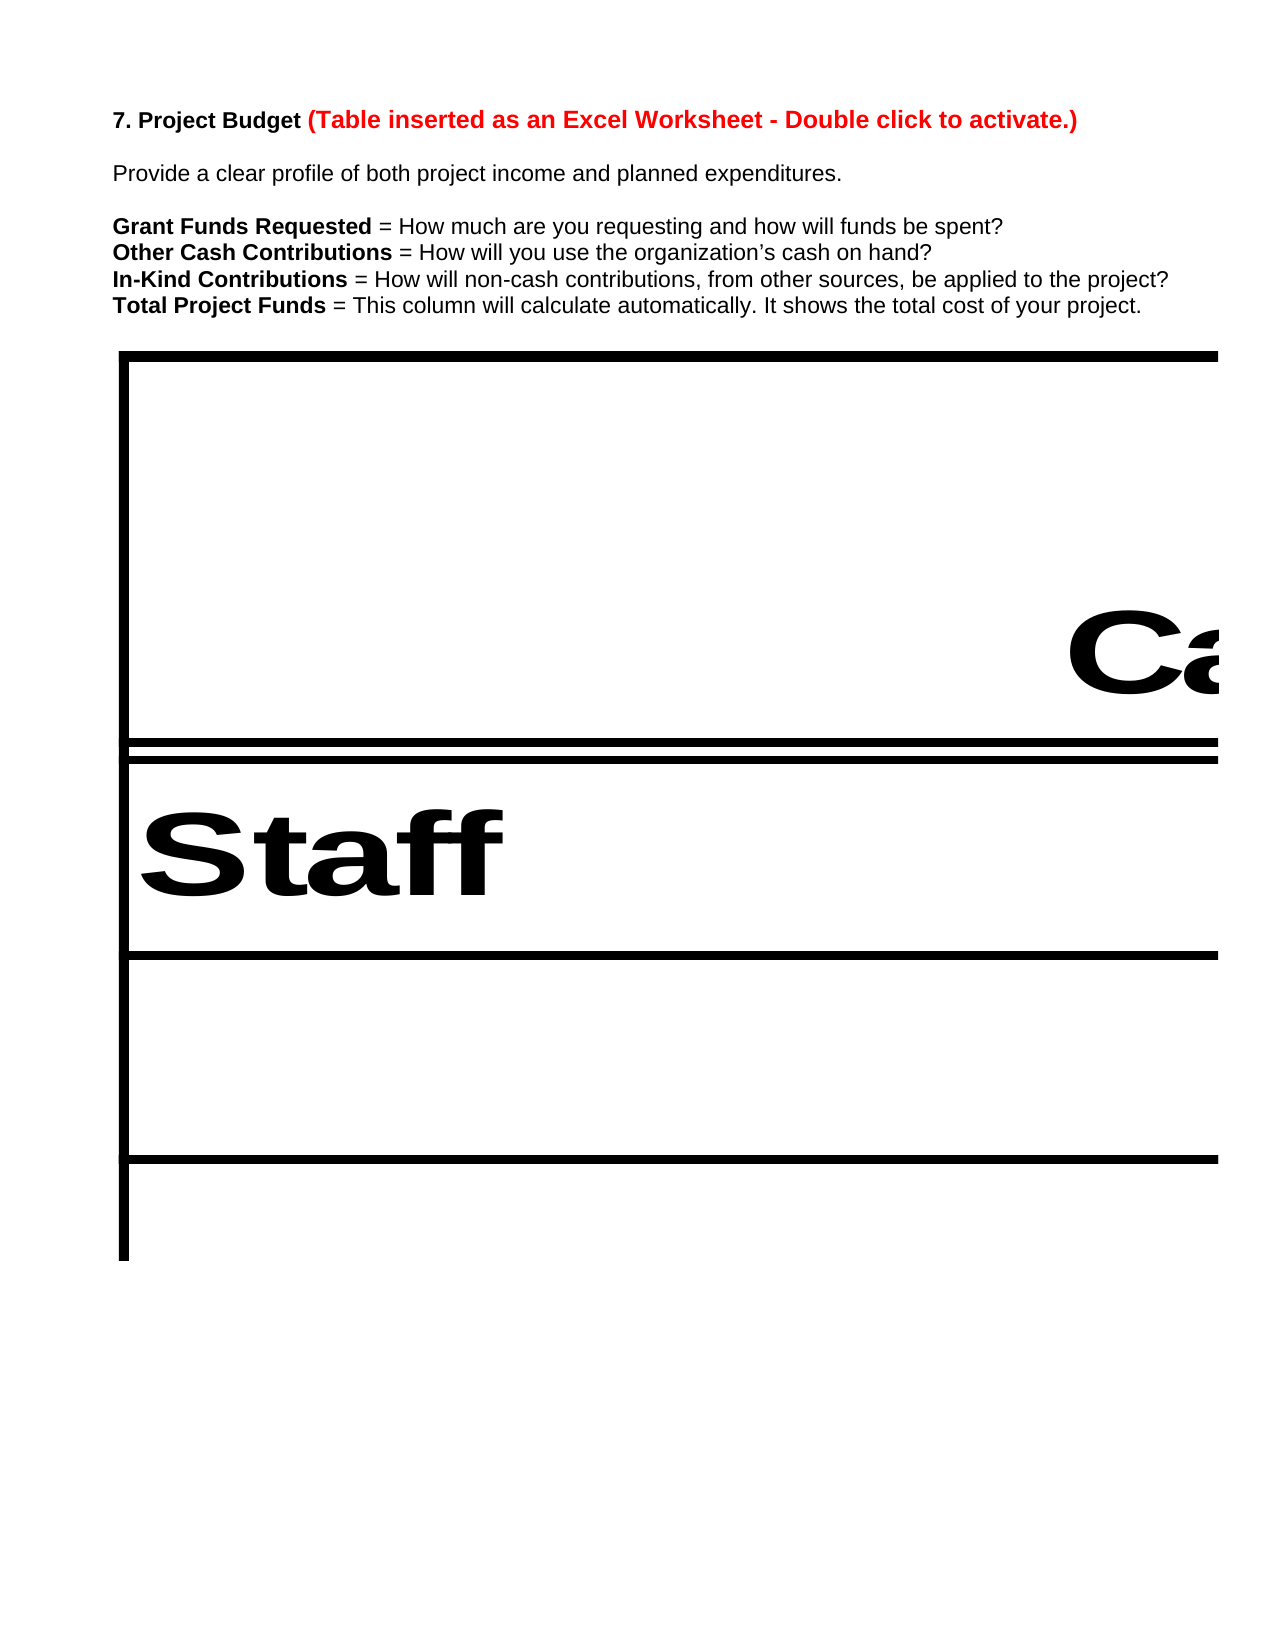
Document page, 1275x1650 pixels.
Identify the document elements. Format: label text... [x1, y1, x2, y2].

text In-Kind Contributions = How will non-cash contributions, from other sources, be applied to the project? [112, 266, 1192, 292]
text 7. Project Budget (Table inserted as an Excel Worksheet - Double click to activate.) [112, 105, 1172, 134]
text Other Cash Contributions = How will you use the organization’s cash on hand? [112, 239, 1172, 266]
text Provide a clear profile of both project income and planned expenditures. [112, 160, 1172, 186]
text Total Project Funds = This column will calculate automatically. It shows the total cost of your project. [112, 292, 1172, 318]
text Grant Funds Requested = How much are you requesting and how will funds be spent? [112, 213, 1172, 239]
